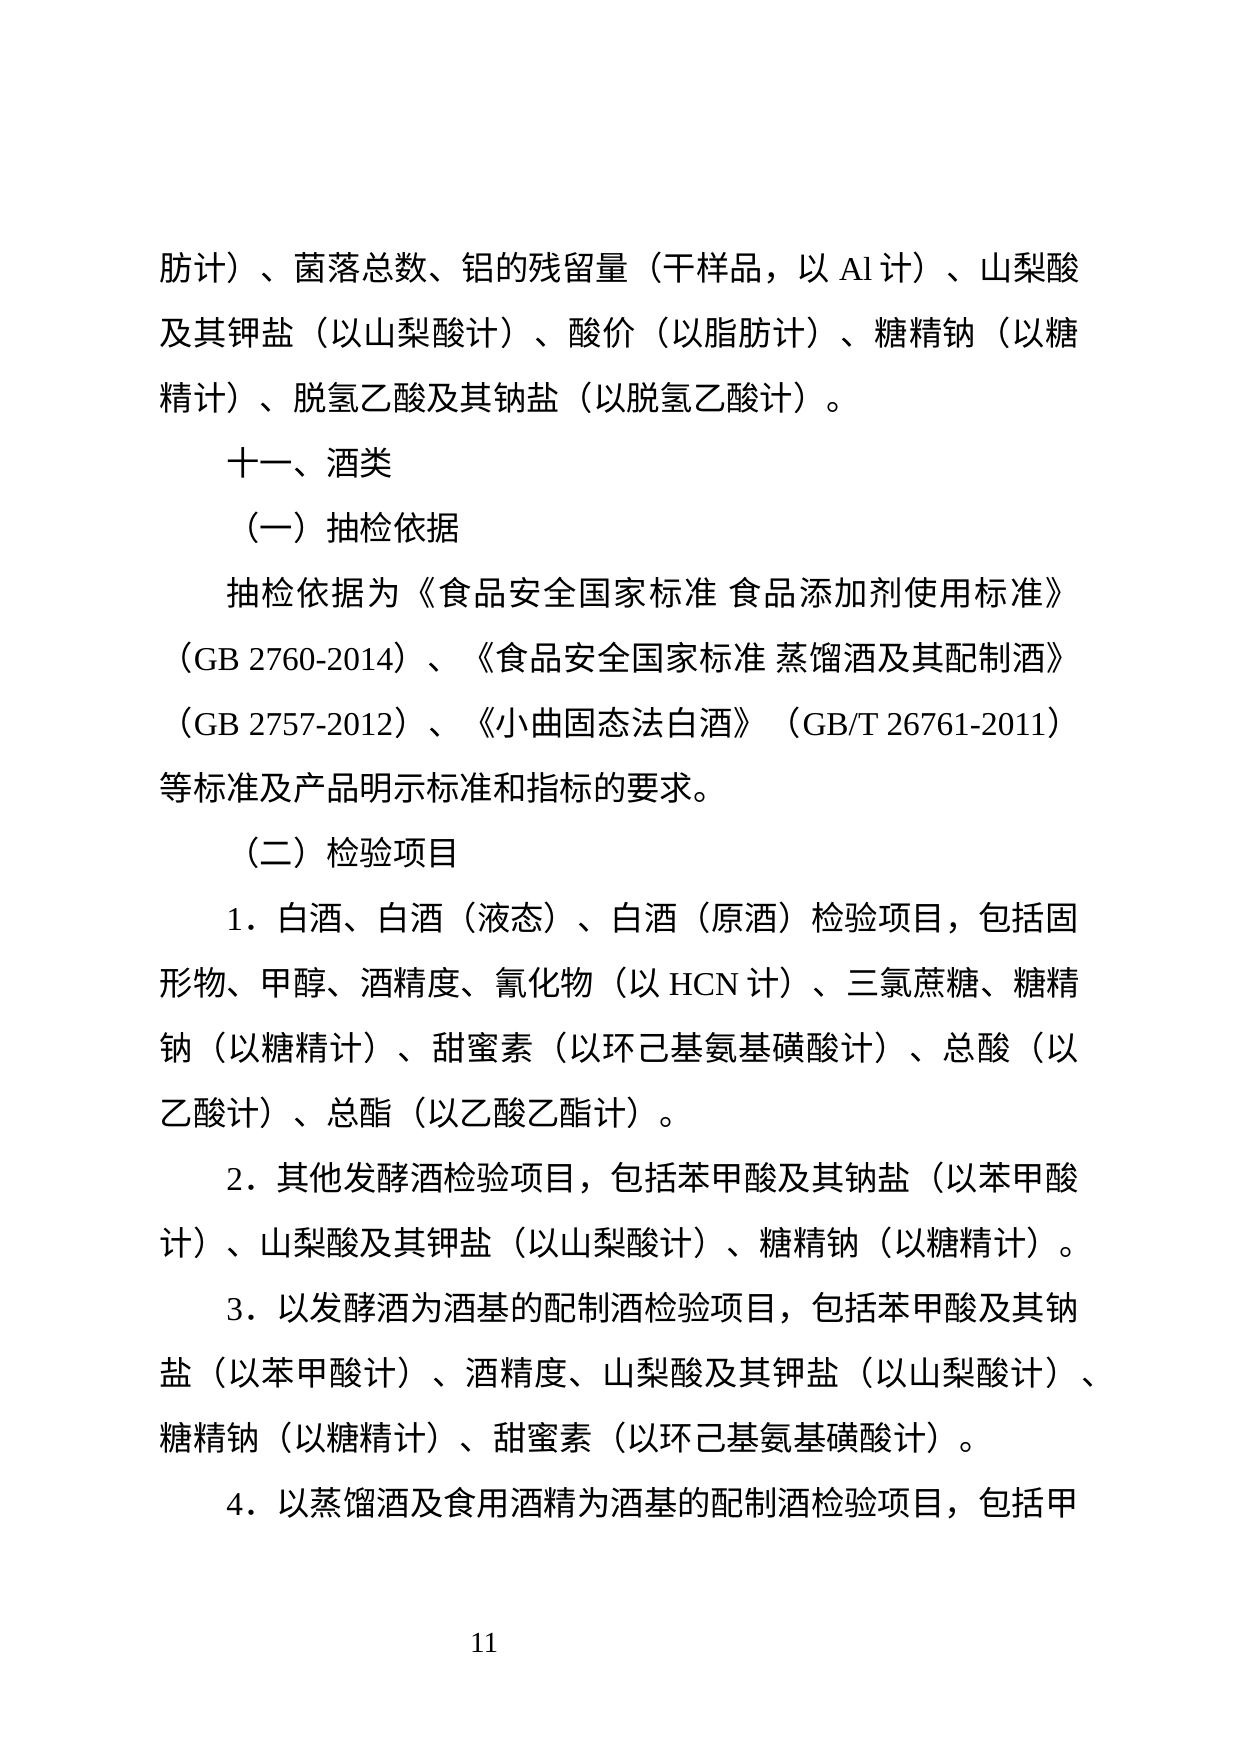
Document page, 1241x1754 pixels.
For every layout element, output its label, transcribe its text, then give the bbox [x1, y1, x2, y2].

text 3．以发酵酒为酒基的配制酒检验项目，包括苯甲酸及其钠盐（以苯甲酸计）、酒精度、山梨酸及其钾盐（以山梨酸计）、糖精钠（以糖精计）、甜蜜素（以环己基氨基磺酸计）。 [159, 1273, 1081, 1468]
text 十一、酒类 [159, 428, 1081, 493]
text （二）检验项目 [159, 818, 1081, 883]
text （一）抽检依据 [159, 493, 1081, 558]
text 2．其他发酵酒检验项目，包括苯甲酸及其钠盐（以苯甲酸计）、山梨酸及其钾盐（以山梨酸计）、糖精钠（以糖精计）。 [159, 1143, 1081, 1273]
text 抽检依据为《食品安全国家标准 食品添加剂使用标准》 （GB 2760-2014）、《食品安全国家标准 蒸馏酒及其配制酒》（GB 2757-2012）、《小曲固态法白酒》（GB/T 26761-2011）等标准及产品明示标准和指标的要求。 [159, 558, 1081, 818]
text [159, 233, 1081, 428]
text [159, 1468, 1081, 1533]
text 1．白酒、白酒（液态）、白酒（原酒）检验项目，包括固形物、甲醇、酒精度、氰化物（以HCN计）、三氯蔗糖、糖精钠（以糖精计）、甜蜜素（以环己基氨基磺酸计）、总酸（以乙酸计）、总酯（以乙酸乙酯计）。 [159, 883, 1081, 1143]
